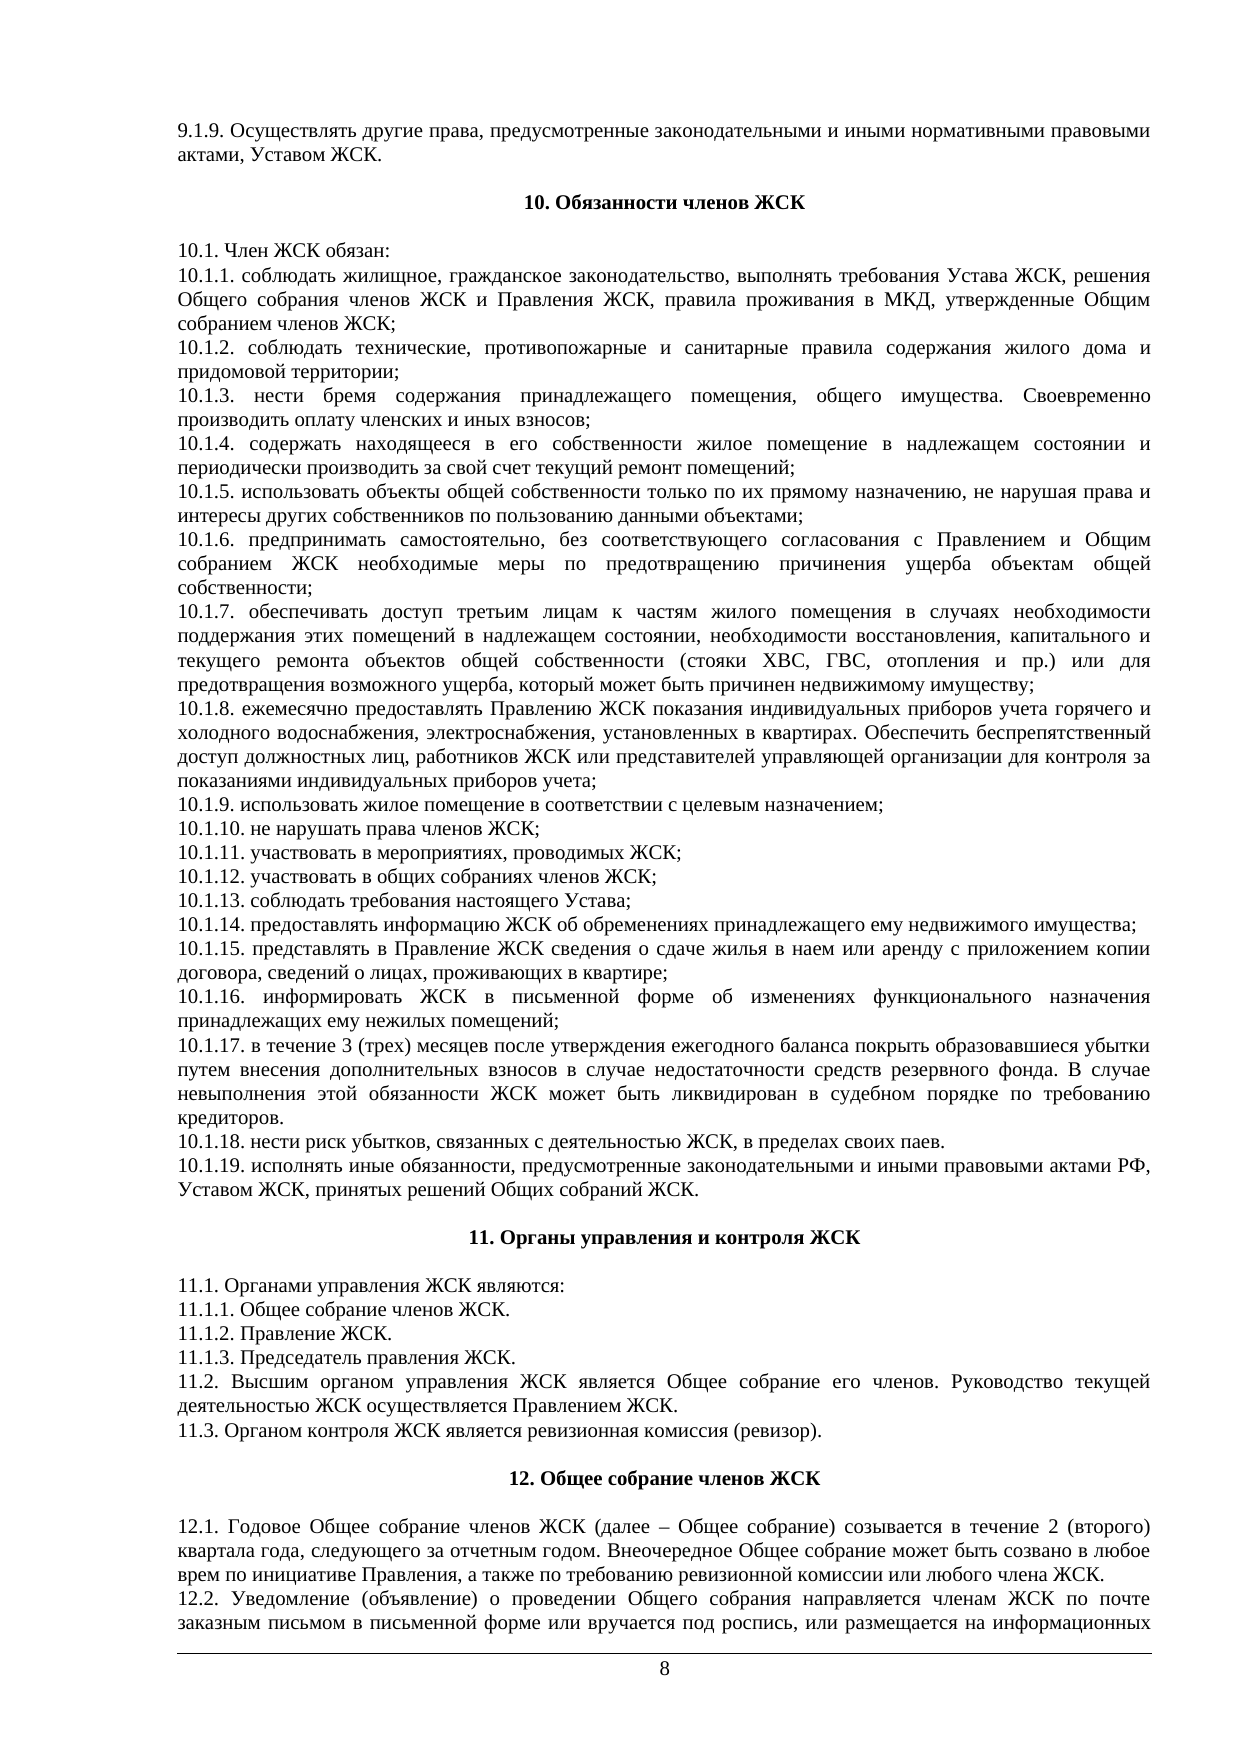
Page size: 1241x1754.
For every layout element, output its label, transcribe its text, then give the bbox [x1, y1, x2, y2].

text 10.1.1. соблюдать жилищное, гражданское законодательство, выполнять требования Устава ЖСК, решения Общего собрания членов ЖСК и Правления ЖСК, правила проживания в МКД, утвержденные Общим собранием членов ЖСК; [177, 262, 1152, 335]
text 10.1.14. предоставлять информацию ЖСК об обременениях принадлежащего ему недвижимого имущества; [177, 912, 1152, 936]
text 11.1.2. Правление ЖСК. [177, 1321, 1152, 1345]
text 9.1.9. Осуществлять другие права, предусмотренные законодательными и иными нормативными правовыми актами, Уставом ЖСК. [177, 118, 1152, 166]
text 10.1.4. содержать находящееся в его собственности жилое помещение в надлежащем состоянии и периодически производить за свой счет текущий ремонт помещений; [177, 431, 1152, 479]
text 11.3. Органом контроля ЖСК является ревизионная комиссия (ревизор). [177, 1417, 1152, 1442]
text 10.1. Член ЖСК обязан: [177, 238, 1152, 262]
text 10.1.11. участвовать в мероприятиях, проводимых ЖСК; [177, 840, 1152, 864]
text 10.1.9. использовать жилое помещение в соответствии с целевым назначением; [177, 792, 1152, 816]
text 10.1.12. участвовать в общих собраниях членов ЖСК; [177, 864, 1152, 888]
text 12.1. Годовое Общее собрание членов ЖСК (далее – Общее собрание) созывается в течение 2 (второго) квартала года, следующего за отчетным годом. Внеочередное Общее собрание может быть созвано в любое врем по инициативе Правления, а также по требованию ревизионной комиссии или любого члена ЖСК. [177, 1514, 1152, 1586]
text 10.1.17. в течение 3 (трех) месяцев после утверждения ежегодного баланса покрыть образовавшиеся убытки путем внесения дополнительных взносов в случае недостаточности средств резервного фонда. В случае невыполнения этой обязанности ЖСК может быть ликвидирован в судебном порядке по требованию кредиторов. [177, 1032, 1152, 1129]
text 10.1.10. не нарушать права членов ЖСК; [177, 816, 1152, 840]
text 10.1.15. представлять в Правление ЖСК сведения о сдаче жилья в наем или аренду с приложением копии договора, сведений о лицах, проживающих в квартире; [177, 936, 1152, 984]
text 12. Общее собрание членов ЖСК [177, 1466, 1152, 1490]
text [177, 1586, 1152, 1634]
text 10.1.18. нести риск убытков, связанных с деятельностью ЖСК, в пределах своих паев. [177, 1129, 1152, 1153]
text 10.1.3. нести бремя содержания принадлежащего помещения, общего имущества. Своевременно производить оплату членских и иных взносов; [177, 383, 1152, 431]
text 10. Обязанности членов ЖСК [177, 190, 1152, 214]
text 11. Органы управления и контроля ЖСК [177, 1225, 1152, 1249]
text 11.1.3. Председатель правления ЖСК. [177, 1345, 1152, 1369]
text 10.1.6. предпринимать самостоятельно, без соответствующего согласования с Правлением и Общим собранием ЖСК необходимые меры по предотвращению причинения ущерба объектам общей собственности; [177, 527, 1152, 599]
text 10.1.13. соблюдать требования настоящего Устава; [177, 888, 1152, 912]
text 10.1.2. соблюдать технические, противопожарные и санитарные правила содержания жилого дома и придомовой территории; [177, 335, 1152, 383]
text 10.1.8. ежемесячно предоставлять Правлению ЖСК показания индивидуальных приборов учета горячего и холодного водоснабжения, электроснабжения, установленных в квартирах. Обеспечить беспрепятственный доступ должностных лиц, работников ЖСК или представителей управляющей организации для контроля за показаниями индивидуальных приборов учета; [177, 696, 1152, 792]
text 11.1. Органами управления ЖСК являются: [177, 1273, 1152, 1297]
text 10.1.16. информировать ЖСК в письменной форме об изменениях функционального назначения принадлежащих ему нежилых помещений; [177, 984, 1152, 1032]
text 11.2. Высшим органом управления ЖСК является Общее собрание его членов. Руководство текущей деятельностью ЖСК осуществляется Правлением ЖСК. [177, 1369, 1152, 1417]
text 10.1.7. обеспечивать доступ третьим лицам к частям жилого помещения в случаях необходимости поддержания этих помещений в надлежащем состоянии, необходимости восстановления, капитального и текущего ремонта объектов общей собственности (стояки ХВС, ГВС, отопления и пр.) или для предотвращения возможного ущерба, который может быть причинен недвижимому имуществу; [177, 599, 1152, 696]
text 10.1.5. использовать объекты общей собственности только по их прямому назначению, не нарушая права и интересы других собственников по пользованию данными объектами; [177, 479, 1152, 527]
text 10.1.19. исполнять иные обязанности, предусмотренные законодательными и иными правовыми актами РФ, Уставом ЖСК, принятых решений Общих собраний ЖСК. [177, 1153, 1152, 1201]
text 11.1.1. Общее собрание членов ЖСК. [177, 1297, 1152, 1321]
